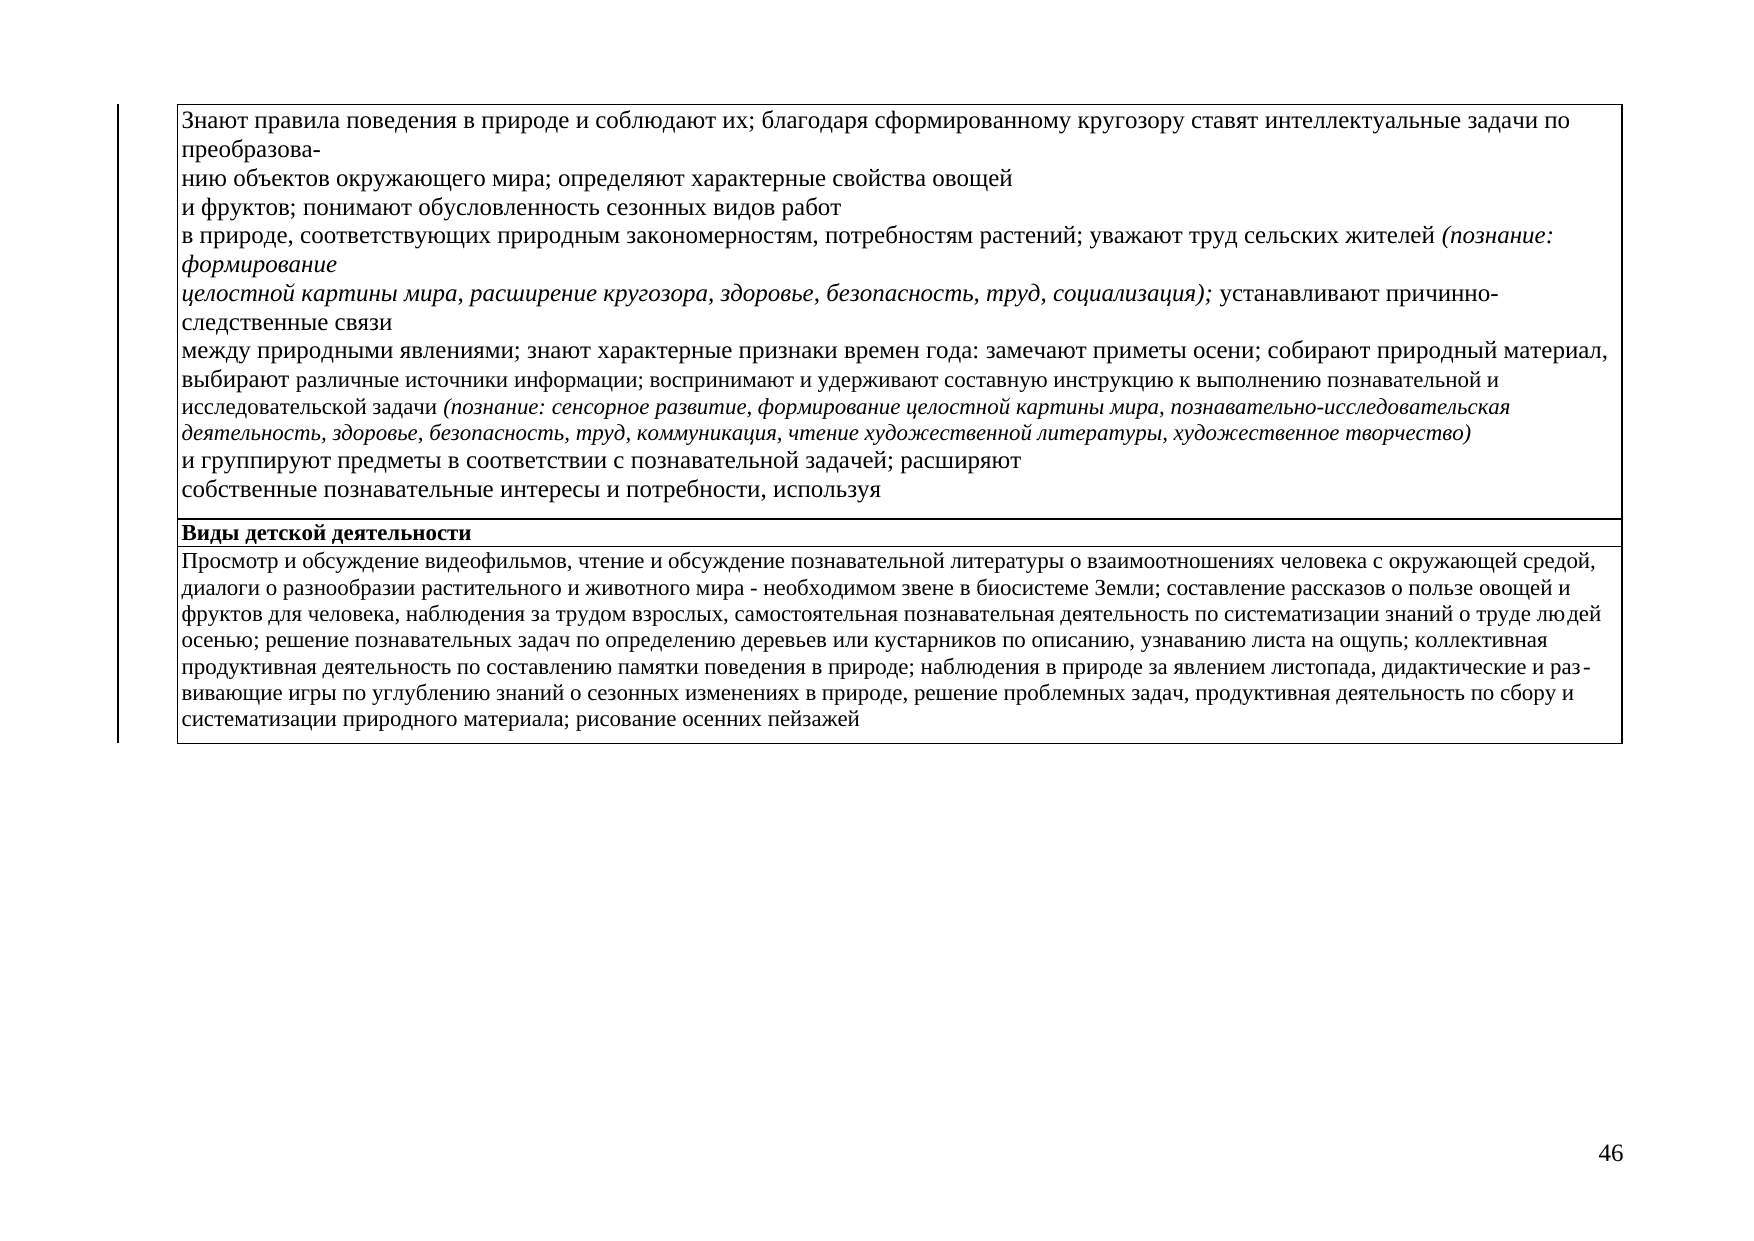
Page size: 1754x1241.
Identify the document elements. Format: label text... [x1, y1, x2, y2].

table_cell Знают правила поведения в природе и соблюдают их; благодаря сформированному кругозору ставят интеллектуальные задачи по преобразова- нию объектов окружающего мира; определяют характерные свойства овощей и фруктов; понимают обусловленность сезонных видов работ в природе, соответствующих природным закономерностям, потребностям растений; уважают труд сельских жителей (познание: формирование целостной картины мира, расширение кругозора, здоровье, безопасность, труд, социализация); устанавливают причинно-следственные связи между природными явлениями; знают характерные признаки времен года: замечают приметы осени; собирают природный материал, выбирают различные источники информации; воспринимают и удерживают составную инструкцию к выполнению познавательной и исследовательской задачи (познание: сенсорное развитие, формирование целостной картины мира, познавательно-исследовательская деятельность, здоровье, безопасность, труд, коммуникация, чтение художественной литературы, художественное творчество) и группируют предметы в соответствии с познавательной задачей; расширяют собственные познавательные интересы и потребности, используя [178, 105, 1621, 518]
table_cell Просмотр и обсуждение видеофильмов, чтение и обсуждение познавательной литературы о взаимоотношениях человека с окружающей средой, диалоги о разнообразии растительного и животного мира - необходимом звене в биосистеме Земли; составление рассказов о пользе овощей и фруктов для человека, наблюдения за трудом взрослых, самостоятельная познавательная деятельность по систематизации знаний о труде людей осенью; решение познавательных задач по определению деревьев или кустарников по описанию, узнаванию листа на ощупь; коллективная продуктивная деятельность по составлению памятки поведения в природе; наблюдения в природе за явлением листопада, дидактические и развивающие игры по углублению знаний о сезонных изменениях в природе, решение проблемных задач, продуктивная деятельность по сбору и систематизации природного материала; рисование осенних пейзажей [178, 547, 1621, 743]
